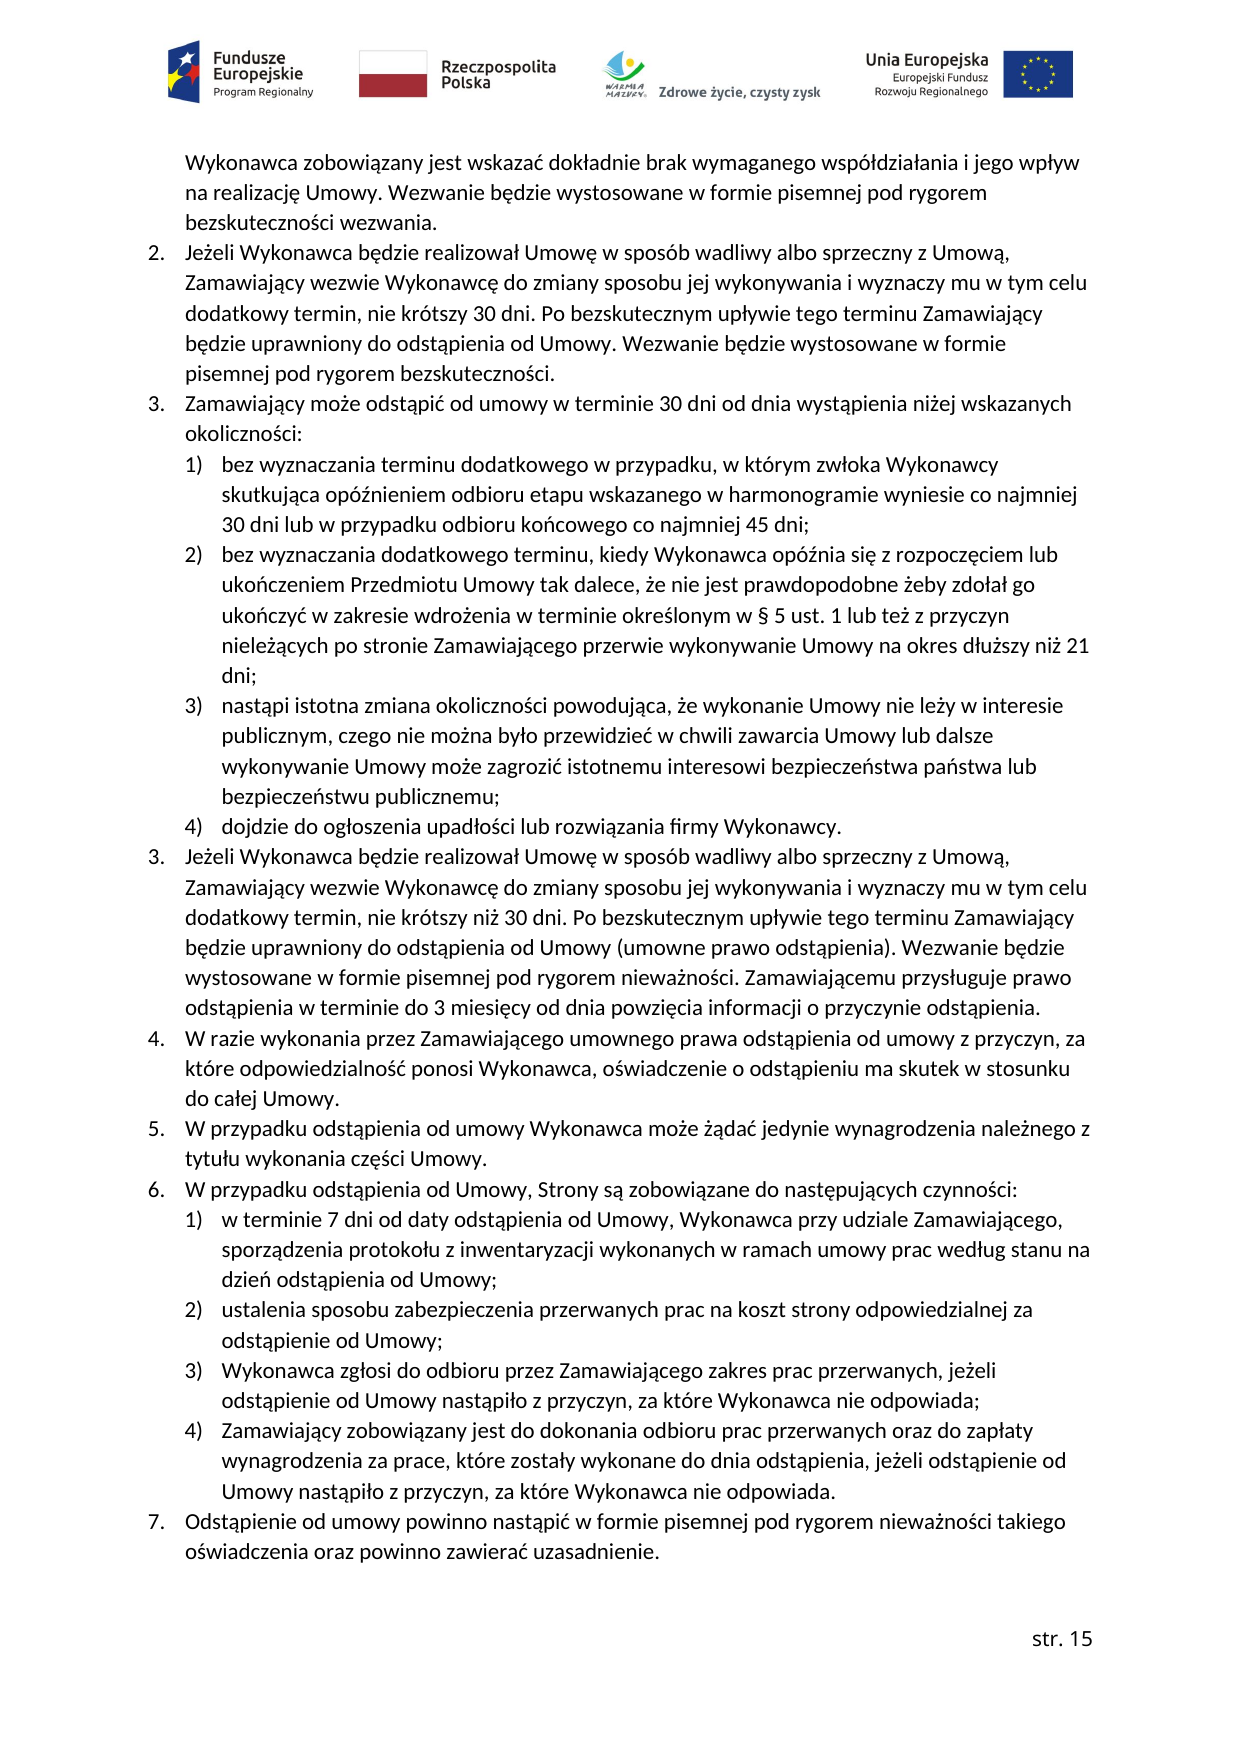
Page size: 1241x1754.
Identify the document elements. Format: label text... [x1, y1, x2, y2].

list Jeżeli Wykonawca będzie realizował Umowę w sposób wadliwy albo sprzeczny z Umową, Zamawiający wezwie Wykonawcę do zmiany sposobu jej wykonywania i wyznaczy mu w tym celu dodatkowy termin, nie krótszy niż 30 dni. Po bezskutecznym upływie tego terminu Zamawiający będzie uprawniony do odstąpienia od Umowy (umowne prawo odstąpienia). Wezwanie będzie wystosowane w formie pisemnej pod rygorem nieważności. Zamawiającemu przysługuje prawo odstąpienia w terminie do 3 miesięcy od dnia powzięcia informacji o przyczynie odstąpienia. [148, 842, 1093, 1021]
list Jeżeli Wykonawca będzie realizował Umowę w sposób wadliwy albo sprzeczny z Umową, Zamawiający wezwie Wykonawcę do zmiany sposobu jej wykonywania i wyznaczy mu w tym celu dodatkowy termin, nie krótszy 30 dni. Po bezskutecznym upływie tego terminu Zamawiający będzie uprawniony do odstąpienia od Umowy. Wezwanie będzie wystosowane w formie pisemnej pod rygorem bezskuteczności. [148, 238, 1093, 387]
list bez wyznaczania terminu dodatkowego w przypadku, w którym zwłoka Wykonawcy skutkująca opóźnieniem odbioru etapu wskazanego w harmonogramie wyniesie co najmniej 30 dni lub w przypadku odbioru końcowego co najmniej 45 dni; [184, 450, 1093, 538]
picture [147, 26, 1093, 118]
list dojdzie do ogłoszenia upadłości lub rozwiązania firmy Wykonawcy. [184, 812, 1093, 840]
list ustalenia sposobu zabezpieczenia przerwanych prac na koszt strony odpowiedzialnej za odstąpienie od Umowy; [184, 1296, 1093, 1354]
list Wykonawca zgłosi do odbioru przez Zamawiającego zakres prac przerwanych, jeżeli odstąpienie od Umowy nastąpiło z przyczyn, za które Wykonawca nie odpowiada; [184, 1356, 1093, 1414]
list bez wyznaczania dodatkowego terminu, kiedy Wykonawca opóźnia się z rozpoczęciem lub ukończeniem Przedmiotu Umowy tak dalece, że nie jest prawdopodobne żeby zdołał go ukończyć w zakresie wdrożenia w terminie określonym w § 5 ust. 1 lub też z przyczyn nieleżących po stronie Zamawiającego przerwie wykonywanie Umowy na okres dłuższy niż 21 dni; [184, 540, 1093, 689]
list Zamawiający może odstąpić od umowy w terminie 30 dni od dnia wystąpienia niżej wskazanych okoliczności: [148, 389, 1093, 447]
list w terminie 7 dni od daty odstąpienia od Umowy, Wykonawca przy udziale Zamawiającego, sporządzenia protokołu z inwentaryzacji wykonanych w ramach umowy prac według stanu na dzień odstąpienia od Umowy; [184, 1205, 1093, 1293]
list W razie wykonania przez Zamawiającego umownego prawa odstąpienia od umowy z przyczyn, za które odpowiedzialność ponosi Wykonawca, oświadczenie o odstąpieniu ma skutek w stosunku do całej Umowy. [148, 1024, 1093, 1112]
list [148, 148, 1093, 236]
list nastąpi istotna zmiana okoliczności powodująca, że wykonanie Umowy nie leży w interesie publicznym, czego nie można było przewidzieć w chwili zawarcia Umowy lub dalsze wykonywanie Umowy może zagrozić istotnemu interesowi bezpieczeństwa państwa lub bezpieczeństwu publicznemu; [184, 691, 1093, 810]
list Odstąpienie od umowy powinno nastąpić w formie pisemnej pod rygorem nieważności takiego oświadczenia oraz powinno zawierać uzasadnienie. [148, 1507, 1093, 1565]
list Zamawiający zobowiązany jest do dokonania odbioru prac przerwanych oraz do zapłaty wynagrodzenia za prace, które zostały wykonane do dnia odstąpienia, jeżeli odstąpienie od Umowy nastąpiło z przyczyn, za które Wykonawca nie odpowiada. [184, 1416, 1093, 1505]
list W przypadku odstąpienia od Umowy, Strony są zobowiązane do następujących czynności: [148, 1175, 1093, 1203]
list W przypadku odstąpienia od umowy Wykonawca może żądać jedynie wynagrodzenia należnego z tytułu wykonania części Umowy. [148, 1114, 1093, 1172]
